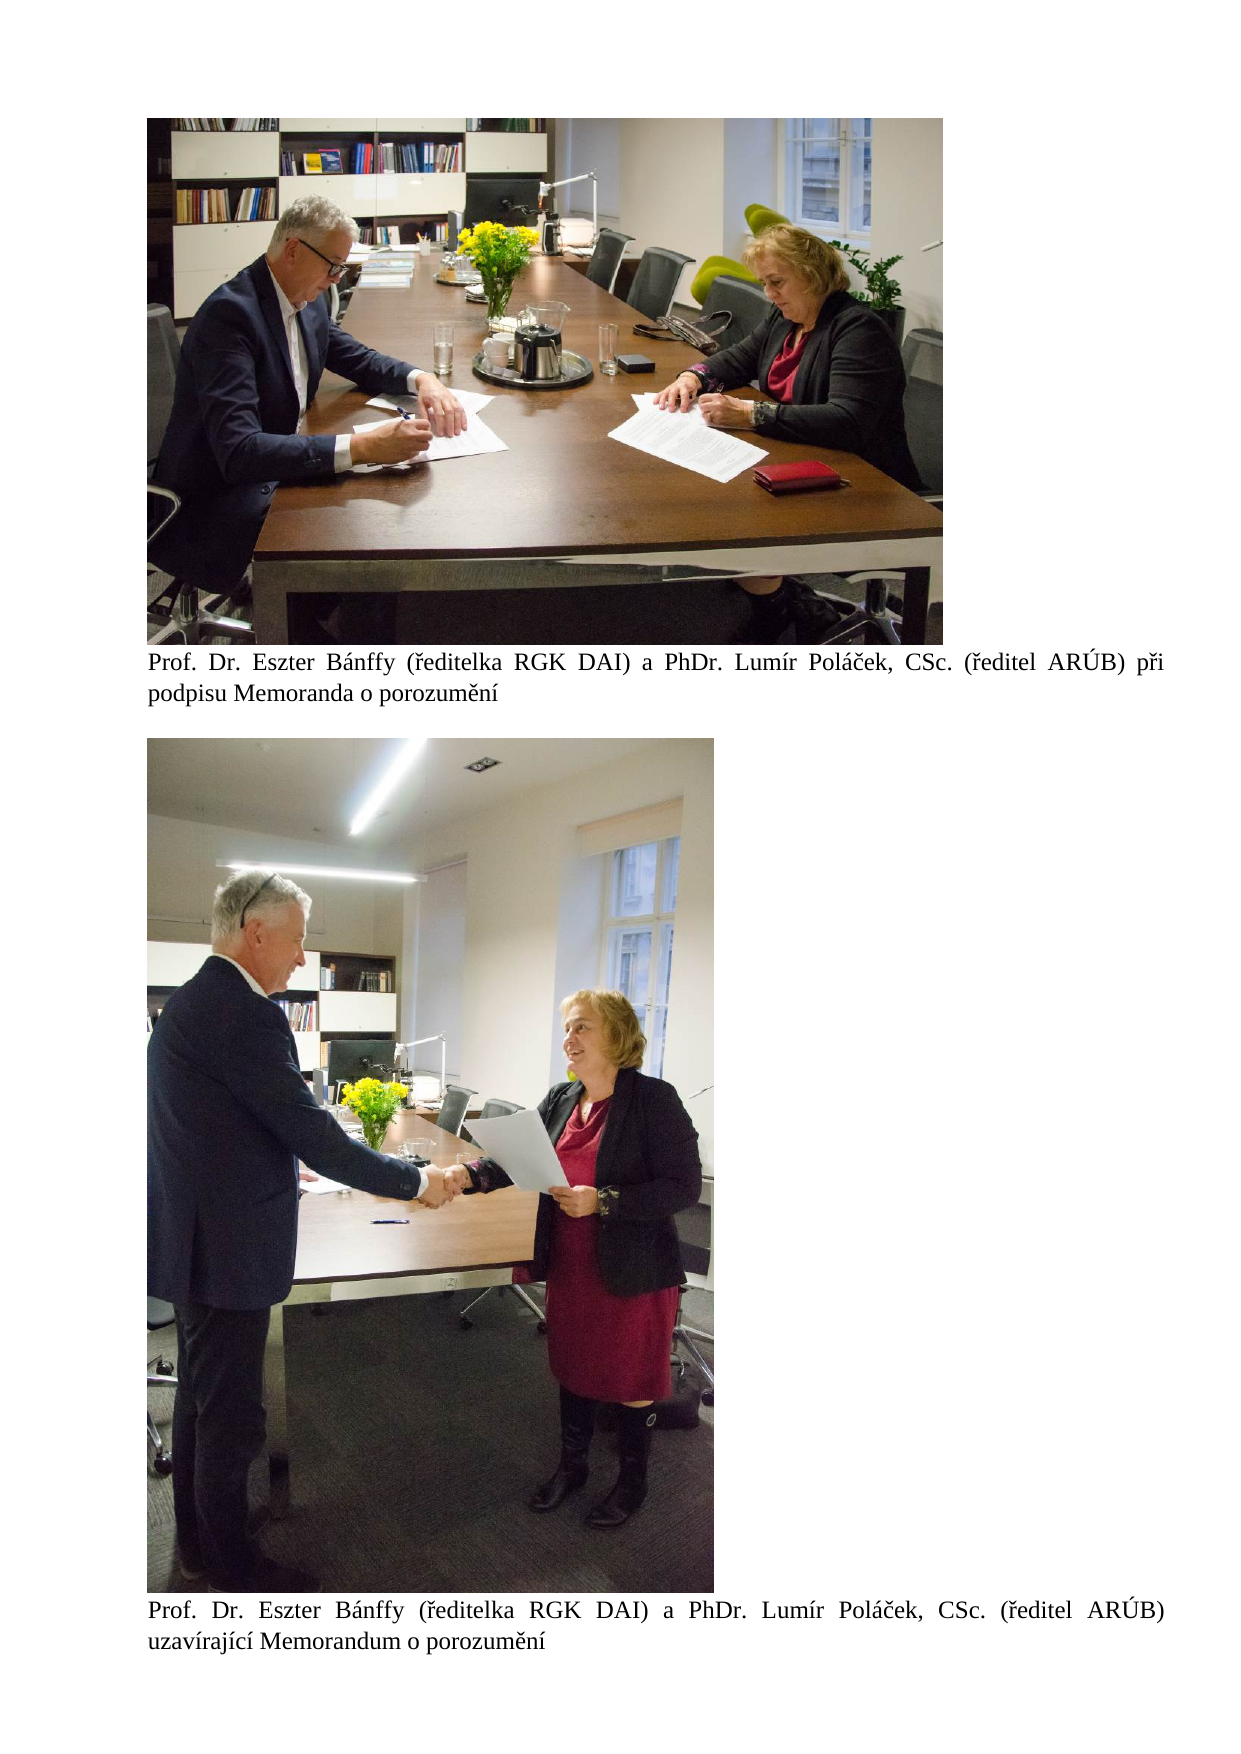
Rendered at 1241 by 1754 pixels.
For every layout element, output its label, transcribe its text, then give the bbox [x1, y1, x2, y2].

text Prof. Dr. Eszter Bánffy (ředitelka RGK DAI) a PhDr. Lumír Poláček, CSc. (ředitel ARÚB) při podpisu Memoranda o porozumění [148, 647, 1167, 706]
text Prof. Dr. Eszter Bánffy (ředitelka RGK DAI) a PhDr. Lumír Poláček, CSc. (ředitel ARÚB) uzavírající Memorandum o porozumění [148, 1595, 1167, 1655]
picture [147, 118, 943, 645]
picture [147, 738, 714, 1593]
